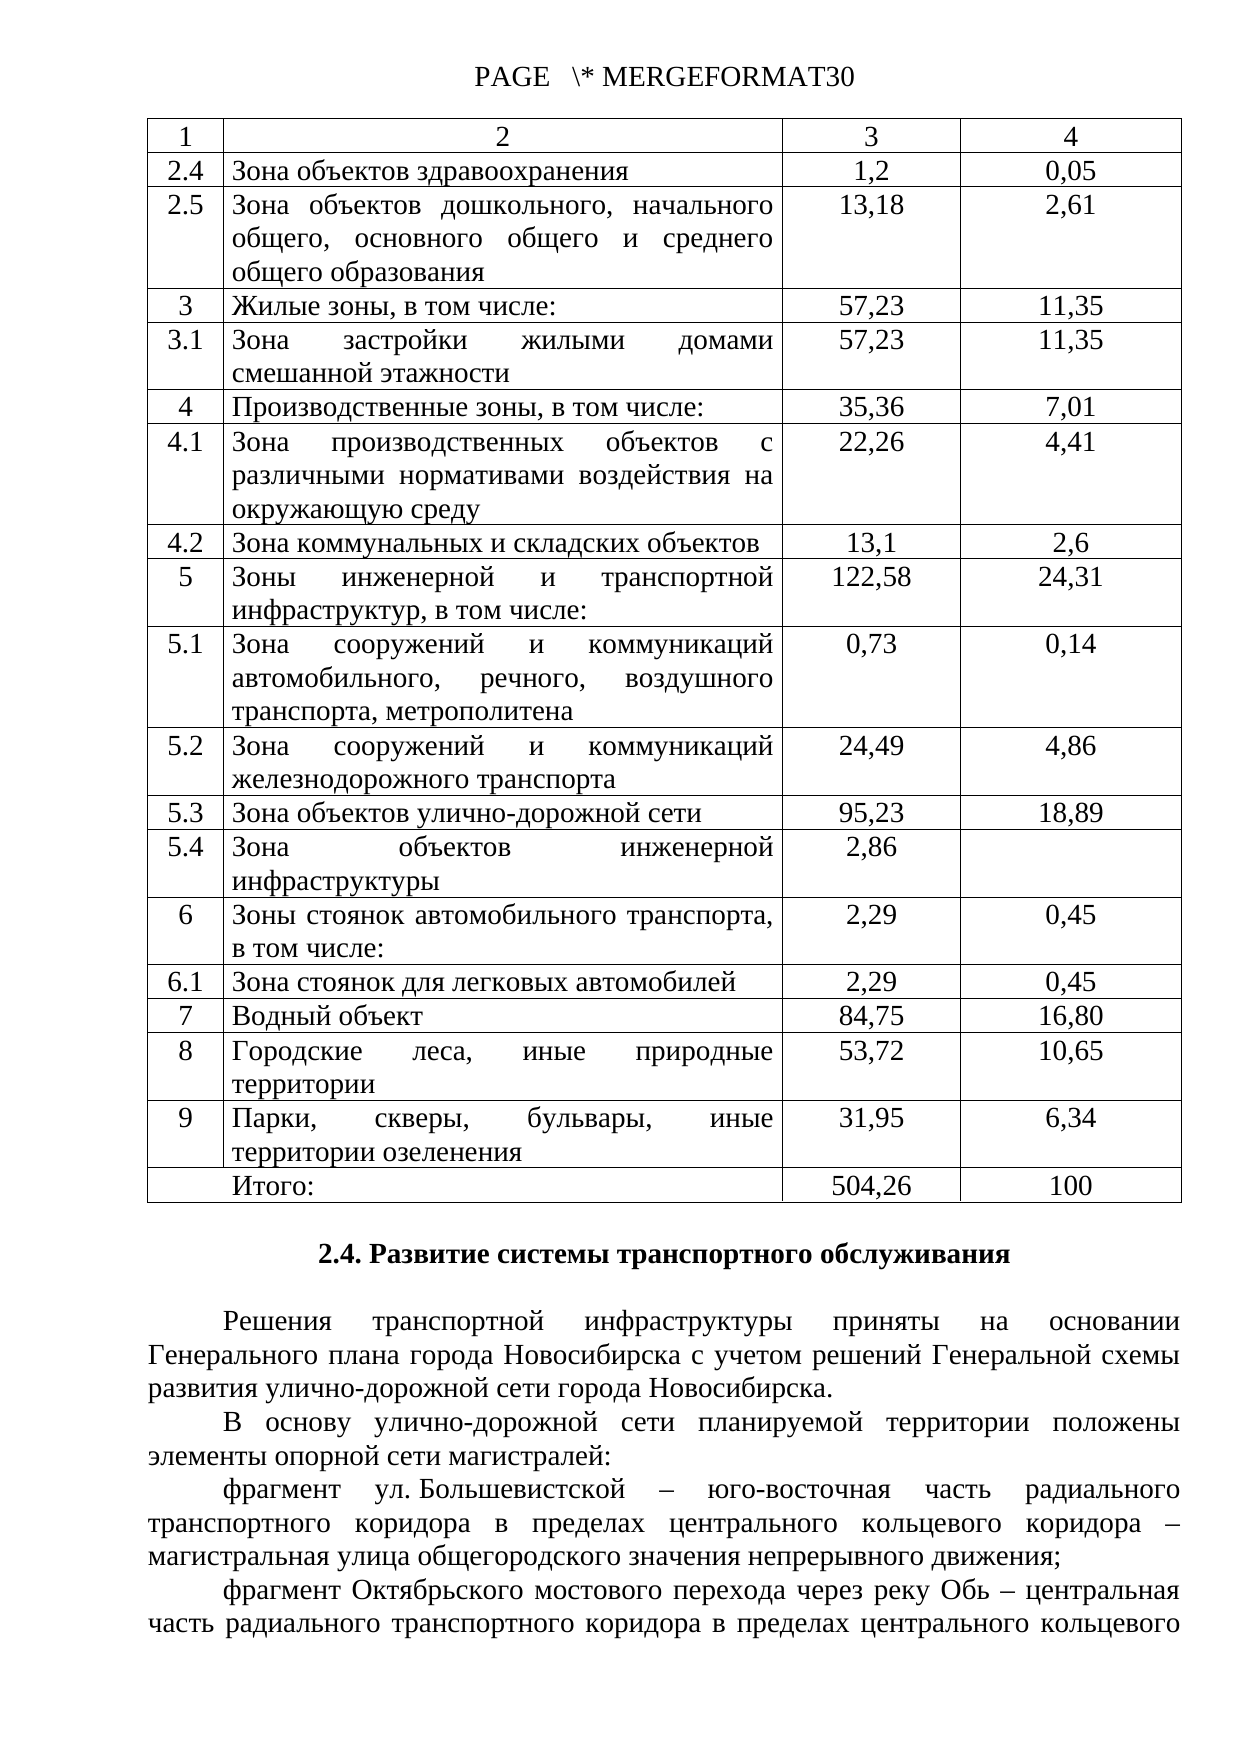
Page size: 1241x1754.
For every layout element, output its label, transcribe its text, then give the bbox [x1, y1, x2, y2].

table_cell 7,01 [961, 390, 1181, 423]
table_cell Водный объект [224, 999, 782, 1032]
table_header 3 [783, 119, 960, 152]
table_cell 4,86 [961, 728, 1181, 795]
table_cell Зона производственных объектов с различными нормативами воздействия на окружающую среду [224, 424, 782, 524]
table_cell 57,23 [783, 289, 960, 321]
table_cell 2.5 [148, 187, 223, 287]
table_cell 16,80 [961, 999, 1181, 1032]
table_cell 24,31 [961, 559, 1181, 626]
table_cell 84,75 [783, 999, 960, 1032]
table_cell 35,36 [783, 390, 960, 423]
table_cell 6,34 [961, 1101, 1181, 1167]
table_cell 57,23 [783, 323, 960, 389]
table_cell 2,61 [961, 187, 1181, 287]
table_cell 122,58 [783, 559, 960, 626]
table_cell Парки, скверы, бульвары, иные территории озеленения [224, 1101, 782, 1167]
subtitle 2.4. Развитие системы транспортного обслуживания [148, 1236, 1181, 1270]
table_cell 4 [148, 390, 223, 423]
table_cell 0,45 [961, 965, 1181, 998]
table_cell 3.1 [148, 323, 223, 389]
table_cell 5.2 [148, 728, 223, 795]
table_cell 2,29 [783, 965, 960, 998]
table_cell Зоны стоянок автомобильного транспорта, в том числе: [224, 898, 782, 964]
table_cell 5 [148, 559, 223, 626]
table_header 2 [224, 119, 782, 152]
table_cell 13,18 [783, 187, 960, 287]
table_cell 11,35 [961, 323, 1181, 389]
table_cell 504,26 [783, 1168, 960, 1202]
table_cell Городские леса, иные природные территории [224, 1033, 782, 1100]
table_cell 53,72 [783, 1033, 960, 1100]
table_cell 22,26 [783, 424, 960, 524]
table_cell [148, 1168, 223, 1202]
table_cell 3 [148, 289, 223, 321]
table_cell 1,2 [783, 153, 960, 186]
table_cell 0,45 [961, 898, 1181, 964]
text Решения транспортной инфраструктуры приняты на основании Генерального плана города Новосибирска с учетом решений Генеральной схемы развития улично-дорожной сети города Новосибирска. [148, 1303, 1181, 1404]
table_cell 0,05 [961, 153, 1181, 186]
table_cell Итого: [223, 1168, 783, 1202]
table_cell Зона стоянок для легковых автомобилей [224, 965, 782, 998]
table_cell 11,35 [961, 289, 1181, 321]
table_cell 18,89 [961, 796, 1181, 829]
table_cell 2,6 [961, 525, 1181, 558]
table_cell 0,73 [783, 627, 960, 727]
table_cell 4.2 [148, 525, 223, 558]
table_cell 6 [148, 898, 223, 964]
table_cell 100 [960, 1168, 1181, 1202]
table_cell Зона объектов инженерной инфраструктуры [224, 830, 782, 896]
table_cell [961, 830, 1181, 896]
table_cell 31,95 [783, 1101, 960, 1167]
table_cell 2,29 [783, 898, 960, 964]
table_cell 4.1 [148, 424, 223, 524]
table_cell Производственные зоны, в том числе: [224, 390, 782, 423]
table_cell Зона объектов дошкольного, начального общего, основного общего и среднего общего образования [224, 187, 782, 287]
table_header 4 [961, 119, 1181, 152]
table_cell Зона сооружений и коммуникаций автомобильного, речного, воздушного транспорта, метрополитена [224, 627, 782, 727]
table_cell 9 [148, 1101, 223, 1167]
table_cell 5.3 [148, 796, 223, 829]
table_cell 13,1 [783, 525, 960, 558]
table_cell 2,86 [783, 830, 960, 896]
text фрагмент ул. Большевистской – юго-восточная часть радиального транспортного коридора в пределах центрального кольцевого коридора – магистральная улица общегородского значения непрерывного движения; [148, 1471, 1181, 1572]
table_cell Жилые зоны, в том числе: [224, 289, 782, 321]
table_cell Зона коммунальных и складских объектов [224, 525, 782, 558]
table_cell 4,41 [961, 424, 1181, 524]
table_cell Зона объектов улично-дорожной сети [224, 796, 782, 829]
table_cell 8 [148, 1033, 223, 1100]
table_cell Зона застройки жилыми домами смешанной этажности [224, 323, 782, 389]
table_cell 2.4 [148, 153, 223, 186]
table_cell Зона сооружений и коммуникаций железнодорожного транспорта [224, 728, 782, 795]
table_cell 10,65 [961, 1033, 1181, 1100]
text В основу улично-дорожной сети планируемой территории положены элементы опорной сети магистралей: [148, 1404, 1181, 1471]
table_cell 95,23 [783, 796, 960, 829]
table_cell 0,14 [961, 627, 1181, 727]
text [148, 1572, 1181, 1639]
table_cell 5.1 [148, 627, 223, 727]
table_cell 7 [148, 999, 223, 1032]
table_cell 6.1 [148, 965, 223, 998]
table_cell Зона объектов здравоохранения [224, 153, 782, 186]
table_cell 24,49 [783, 728, 960, 795]
table_header 1 [148, 119, 223, 152]
table_cell 5.4 [148, 830, 223, 896]
table_cell Зоны инженерной и транспортной инфраструктур, в том числе: [224, 559, 782, 626]
